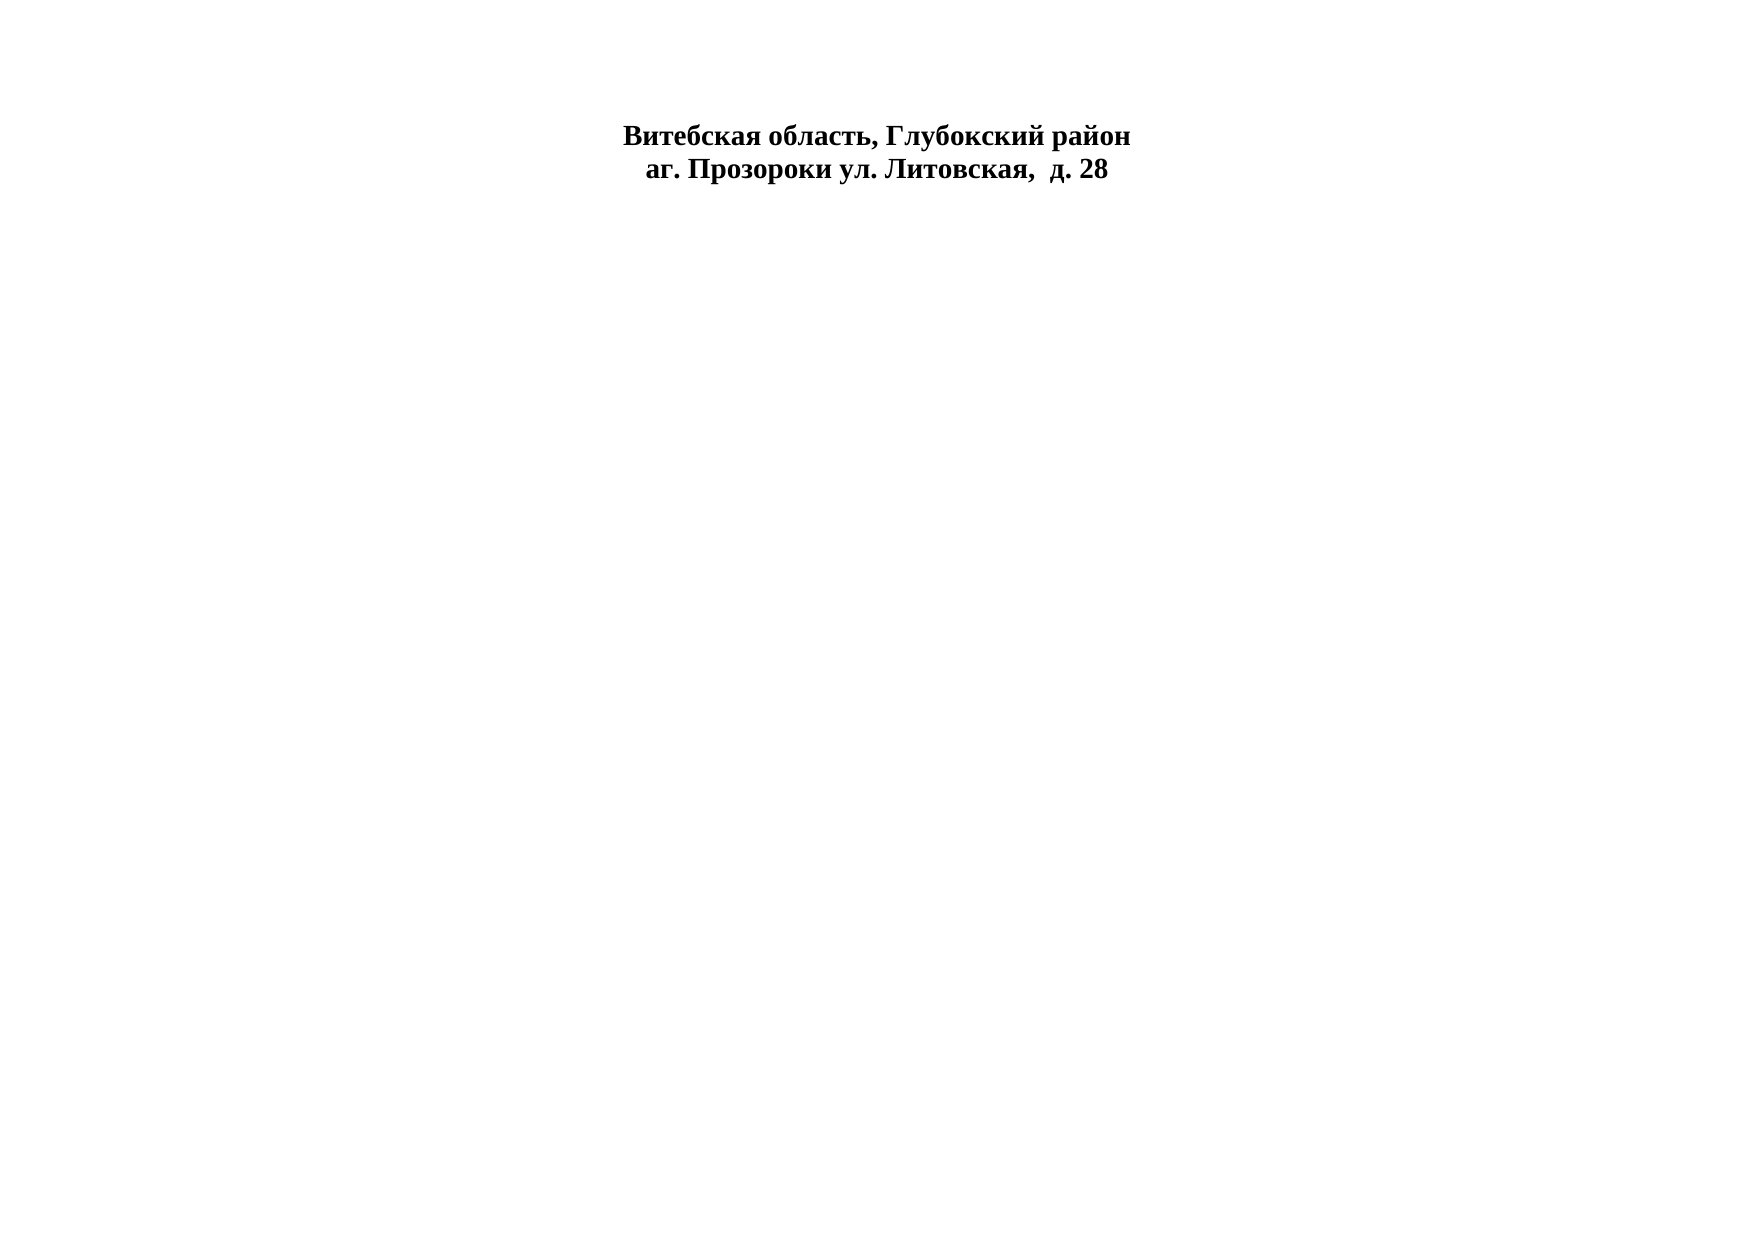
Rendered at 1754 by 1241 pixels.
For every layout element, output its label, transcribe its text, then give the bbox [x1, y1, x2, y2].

text аг. Прозороки ул. Литовская, д. 28 [59, 152, 1695, 185]
text Витебская область, Глубокский район [59, 118, 1695, 152]
